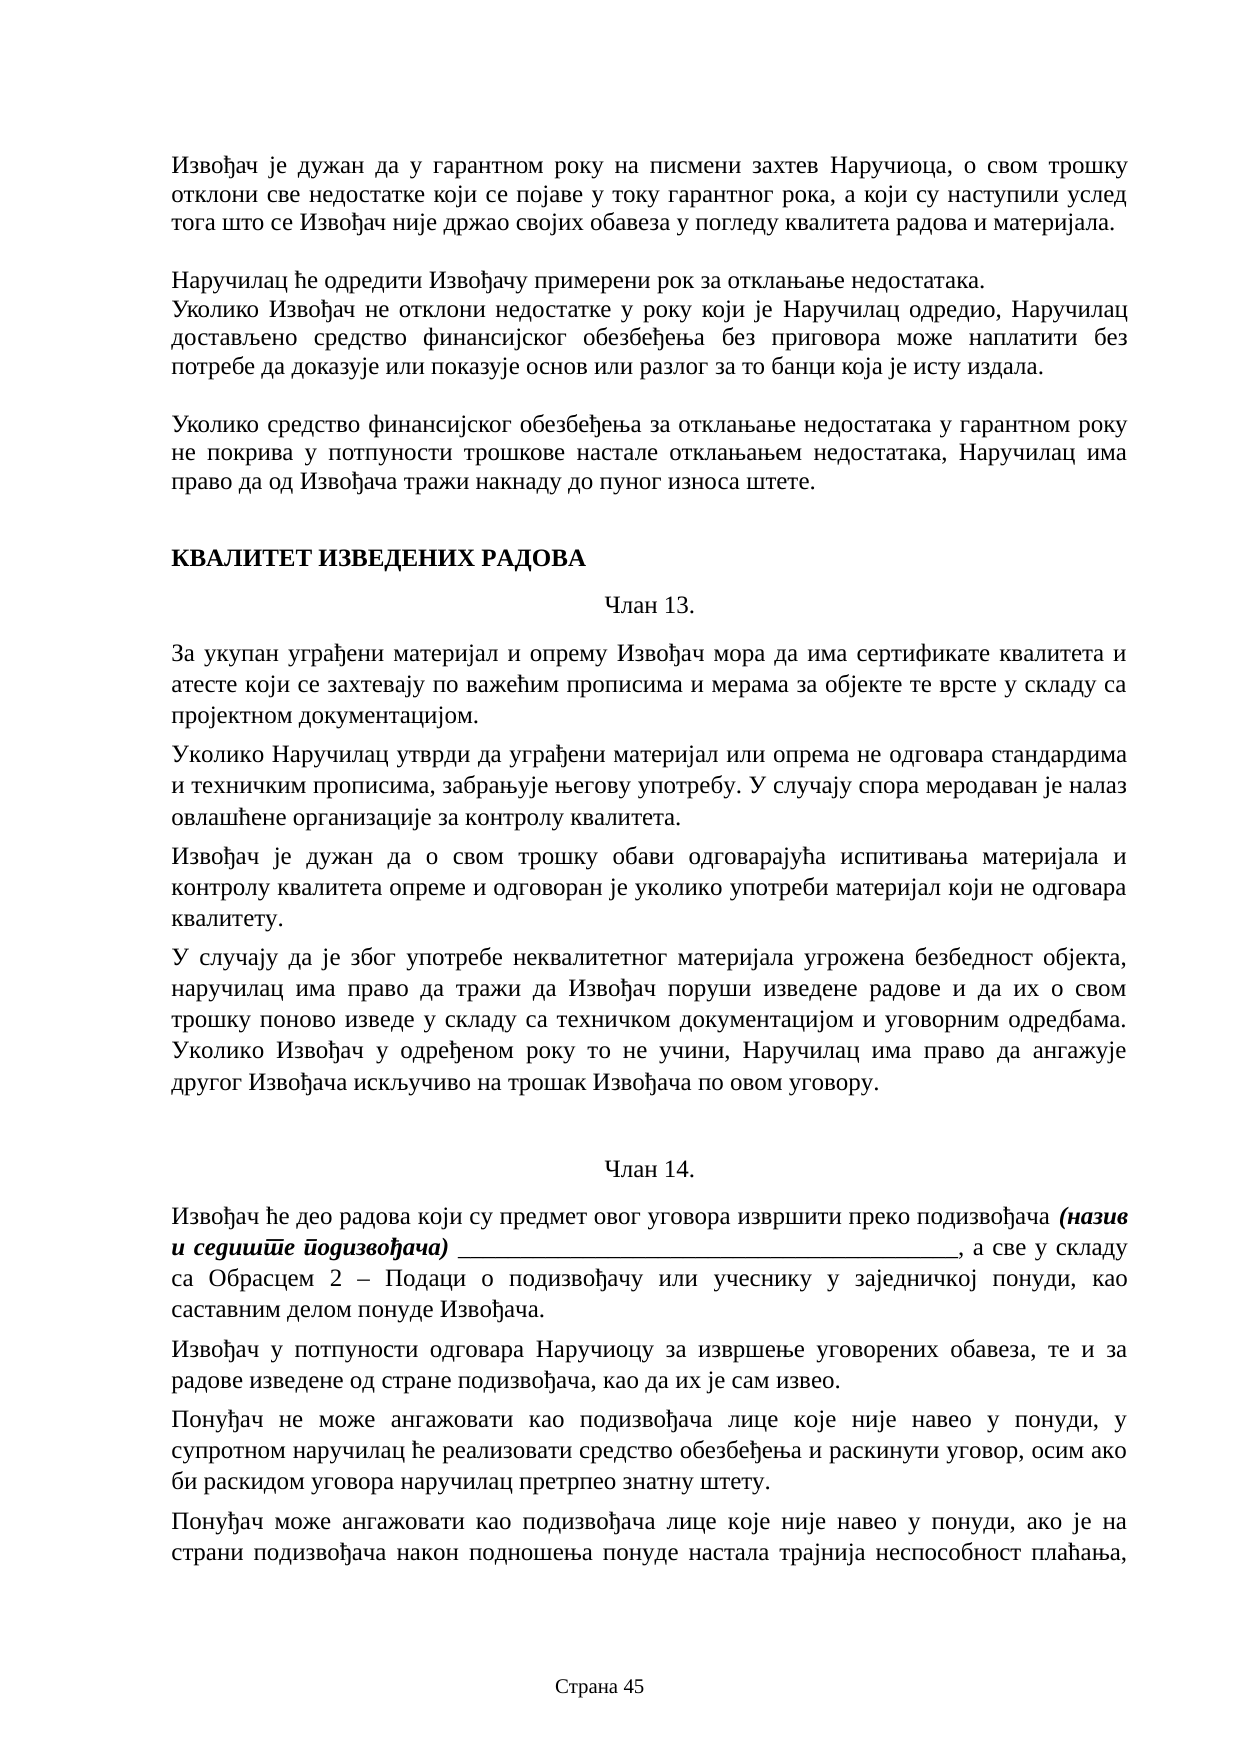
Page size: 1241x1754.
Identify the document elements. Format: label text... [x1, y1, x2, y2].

text Уколико Наручилац утврди да уграђени материјал или опрема не одговара стандардима и техничким прописима, забрањује његову употребу. У случају спора меродаван је налаз овлашћене организације за контролу квалитета. [171, 739, 1128, 830]
text Извођач ће део радова који су предмет овог уговора извршити преко подизвођача (назив и седиште подизвођача) ________________________________________, а све у складу са Обрасцем 2 – Подаци о подизвођачу или учеснику у заједничкој понуди, као саставним делом понуде Извођача. [171, 1201, 1128, 1323]
text Извођач је дужан да о свом трошку обави одговарајућа испитивања материјала и контролу квалитета опреме и одговоран је уколико употреби материјал који не одговара квалитету. [171, 841, 1128, 932]
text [171, 1506, 1128, 1566]
text Наручилац ће одредити Извођачу примерени рок за отклањање недостатака. [171, 265, 1128, 294]
text Уколико Извођач не отклони недостатке у року који је Наручилац одредио, Наручилац достављено средство финансијског обезбеђења без приговора може наплатити без потребе да доказује или показује основ или разлог за то банци која је исту издала. [171, 294, 1128, 380]
text У случају да је због употребе неквалитетног материјала угрожена безбедност објекта, наручилац има право да тражи да Извођач поруши изведене радове и да их о свом трошку поново изведе у складу са техничком документацијом и уговорним одредбама. Уколико Извођач у одређеном року то не учини, Наручилац има право да ангажује другог Извођача искључиво на трошак Извођача по овом уговору. [171, 942, 1128, 1095]
text Члан 14. [171, 1154, 1128, 1182]
text Уколико средство финансијског обезбеђења за отклањање недостатака у гарантном року не покрива у потпуности трошкове настале отклањањем недостатака, Наручилац има право да од Извођача тражи накнаду до пуног износа штете. [171, 409, 1128, 495]
text Понуђач не може ангажовати као подизвођача лице које није навео у понуди, у супротном наручилац ће реализовати средство обезбеђења и раскинути уговор, осим ако би раскидом уговора наручилац претрпео знатну штету. [171, 1404, 1128, 1495]
text Извођач у потпуности одговара Наручиоцу за извршење уговорених обавеза, те и за радове изведене од стране подизвођача, као да их је сам извео. [171, 1334, 1128, 1394]
text КВАЛИТЕТ ИЗВЕДЕНИХ РАДОВА [171, 543, 1128, 571]
text Извођач је дужан да у гарантном року на писмени захтев Наручиоца, о свом трошку отклони све недостатке који се појаве у току гарантног рока, а који су наступили услед тога што се Извођач није држао својих обавеза у погледу квалитета радова и материјала. [171, 150, 1128, 236]
text За укупан уграђени материјал и опрему Извођач мора да има сертификате квалитета и атесте који се захтевају по важећим прописима и мерама за објекте те врсте у складу са пројектном документацијом. [171, 638, 1128, 729]
text Члан 13. [171, 590, 1128, 619]
